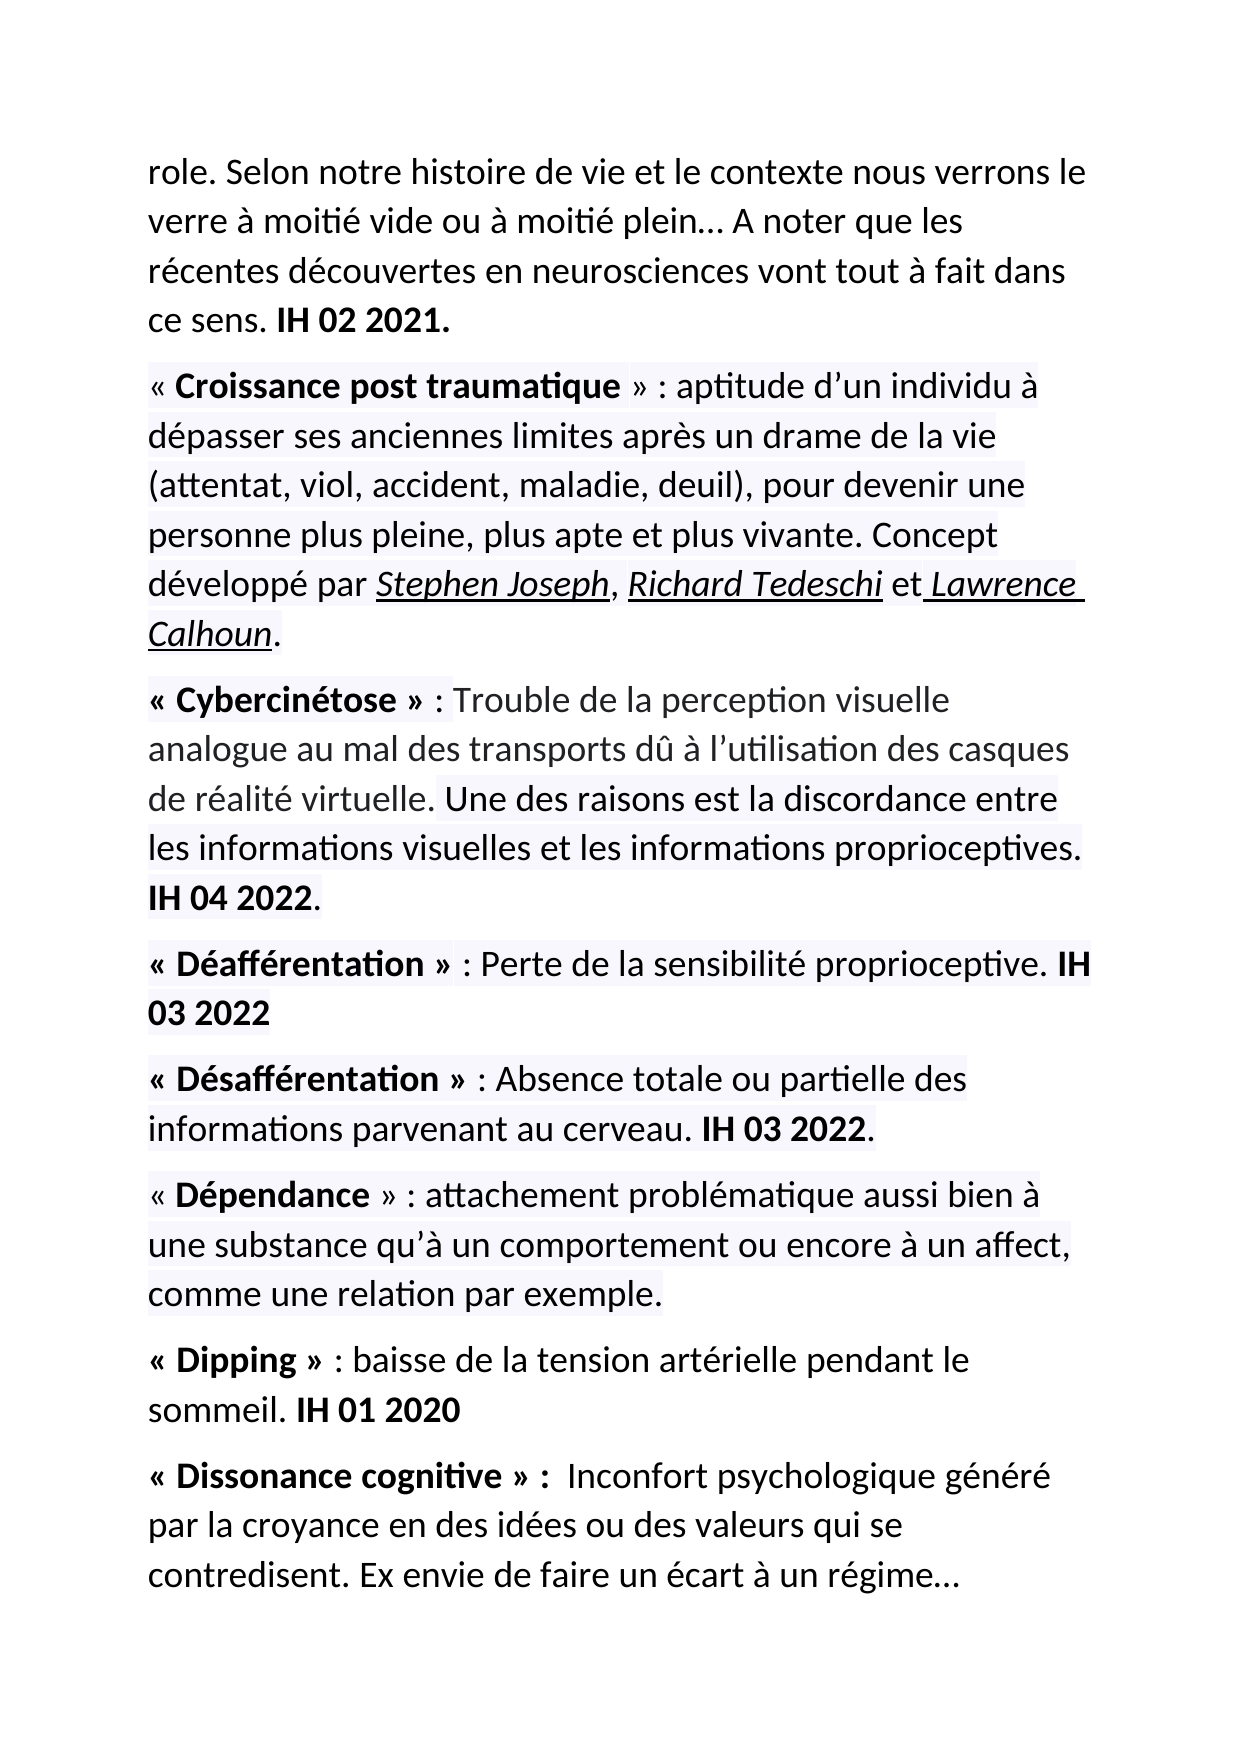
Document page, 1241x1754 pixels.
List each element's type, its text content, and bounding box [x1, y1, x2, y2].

text « Dipping » : baisse de la tension artérielle pendant le sommeil. IH 01 2020 [148, 1336, 1093, 1431]
text « Déafférentation » : Perte de la sensibilité proprioceptive. IH 03 2022 [148, 940, 1093, 1035]
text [148, 148, 1093, 342]
text « Cybercinétose » : Trouble de la perception visuelle analogue au mal des transports dû à l’utilisation des casques de réalité virtuelle. Une des raisons est la discordance entre les informations visuelles et les informations proprioceptives. IH 04 2022. [148, 676, 1093, 919]
text « Désafférentation » : Absence totale ou partielle des informations parvenant au cerveau. IH 03 2022. [148, 1055, 1093, 1151]
text « Croissance post traumatique » : aptitude d’un individu à dépasser ses anciennes limites après un drame de la vie (attentat, viol, accident, maladie, deuil), pour devenir une personne plus pleine, plus apte et plus vivante. Concept développé par Stephen Joseph, Richard Tedeschi et Lawrence Calhoun. [148, 362, 1093, 655]
text « Dissonance cognitive » : Inconfort psychologique généré par la croyance en des idées ou des valeurs qui se contredisent. Ex envie de faire un écart à un régime… [148, 1452, 1093, 1597]
text « Dépendance » : attachement problématique aussi bien à une substance qu’à un comportement ou encore à un affect, comme une relation par exemple. [148, 1171, 1093, 1316]
